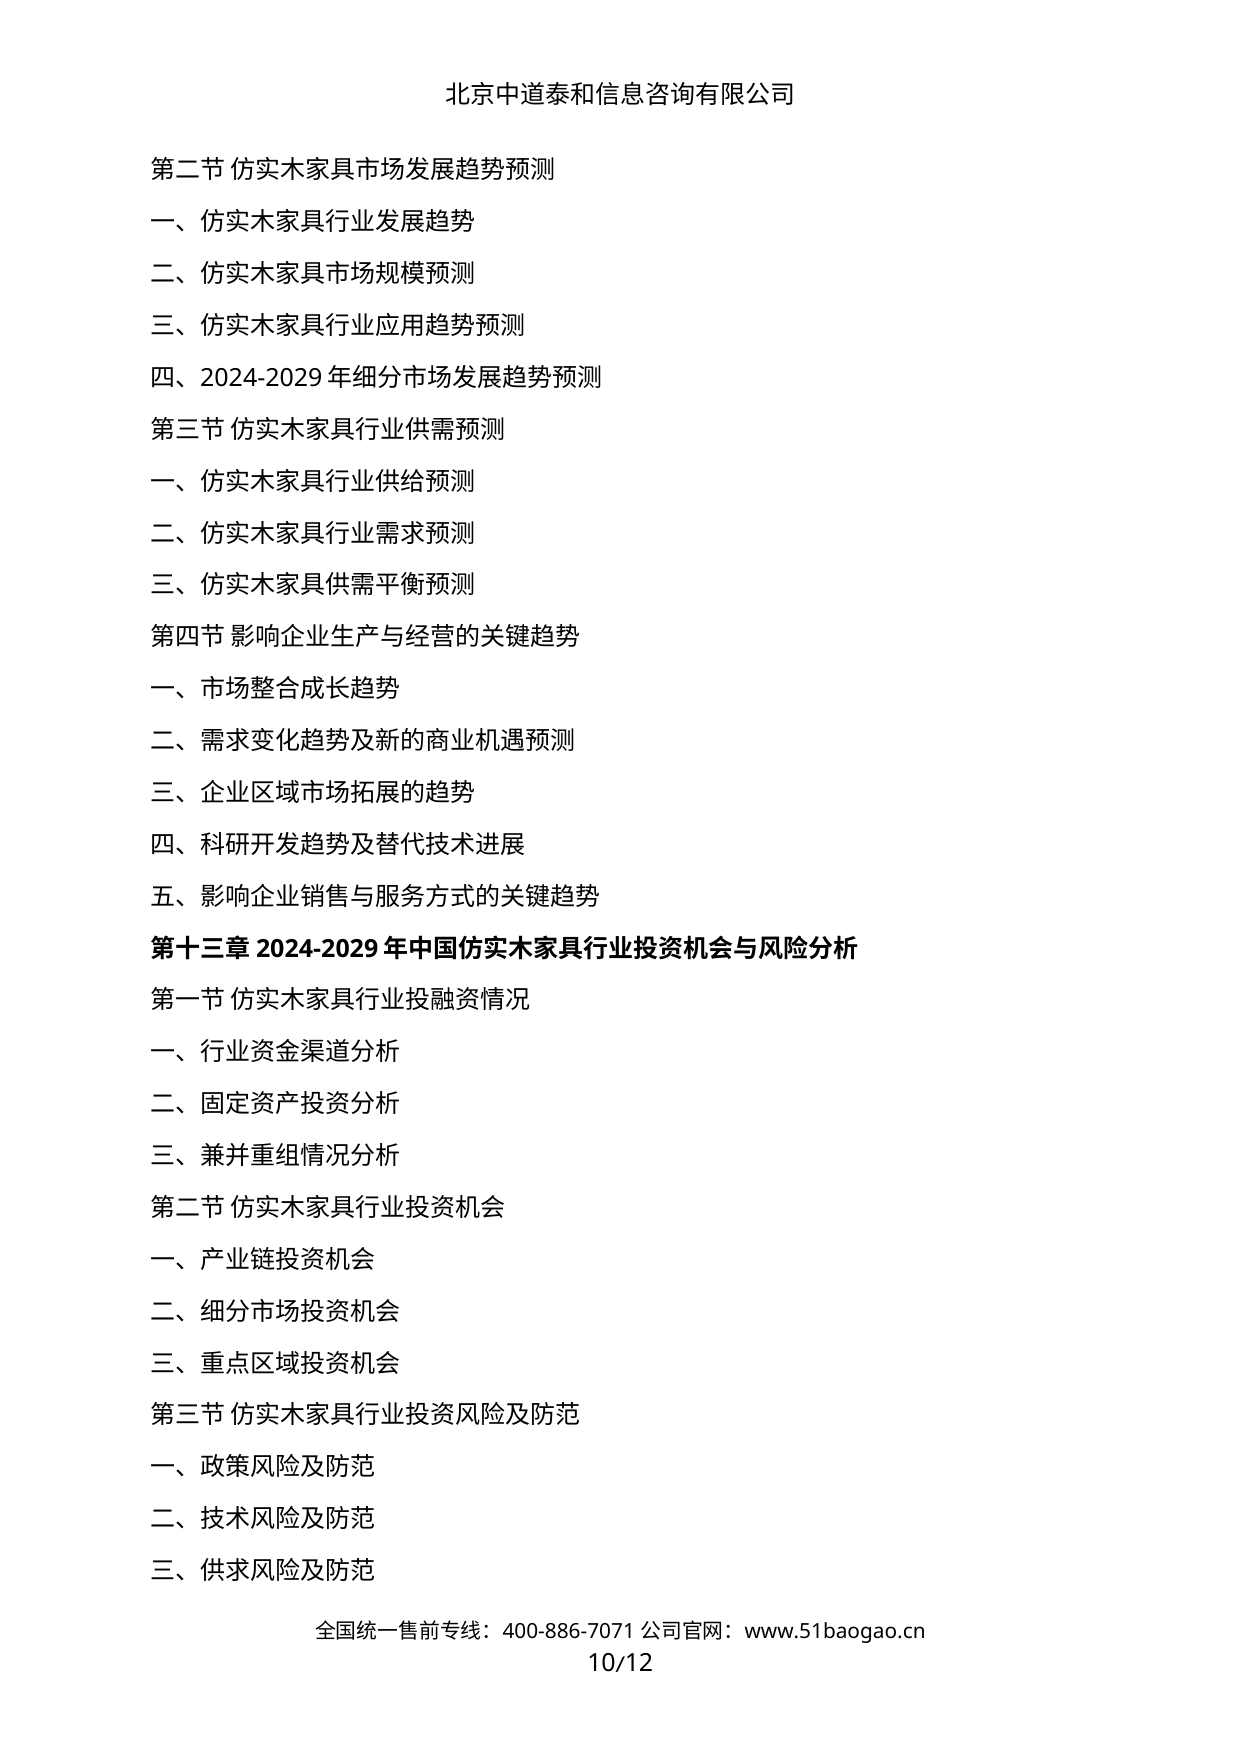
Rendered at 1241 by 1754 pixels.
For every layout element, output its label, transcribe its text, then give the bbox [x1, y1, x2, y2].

text 一、产业链投资机会 [150, 1239, 1090, 1276]
text 一、政策风险及防范 [150, 1447, 1090, 1483]
text 第一节 仿实木家具行业投融资情况 [150, 980, 1090, 1016]
text 三、重点区域投资机会 [150, 1343, 1090, 1379]
text 三、仿实木家具行业应用趋势预测 [150, 306, 1090, 342]
text 二、固定资产投资分析 [150, 1084, 1090, 1120]
text 一、仿实木家具行业发展趋势 [150, 202, 1090, 238]
text 二、仿实木家具行业需求预测 [150, 513, 1090, 549]
text 第二节 仿实木家具市场发展趋势预测 [150, 150, 1090, 186]
text 三、兼并重组情况分析 [150, 1136, 1090, 1172]
text 第二节 仿实木家具行业投资机会 [150, 1187, 1090, 1224]
text 四、科研开发趋势及替代技术进展 [150, 824, 1090, 861]
text 第三节 仿实木家具行业投资风险及防范 [150, 1395, 1090, 1431]
text 三、供求风险及防范 [150, 1551, 1090, 1587]
text 二、仿实木家具市场规模预测 [150, 254, 1090, 290]
text 五、影响企业销售与服务方式的关键趋势 [150, 876, 1090, 912]
text 二、技术风险及防范 [150, 1499, 1090, 1535]
text 二、细分市场投资机会 [150, 1291, 1090, 1327]
text 第十三章 2024-2029年中国仿实木家具行业投资机会与风险分析 [150, 928, 1090, 964]
text 一、仿实木家具行业供给预测 [150, 461, 1090, 497]
text 三、仿实木家具供需平衡预测 [150, 565, 1090, 601]
text 一、市场整合成长趋势 [150, 669, 1090, 705]
text 二、需求变化趋势及新的商业机遇预测 [150, 721, 1090, 757]
text 三、企业区域市场拓展的趋势 [150, 772, 1090, 809]
text 第四节 影响企业生产与经营的关键趋势 [150, 617, 1090, 653]
text 一、行业资金渠道分析 [150, 1032, 1090, 1068]
text 四、2024-2029年细分市场发展趋势预测 [150, 357, 1090, 394]
text 第三节 仿实木家具行业供需预测 [150, 409, 1090, 446]
